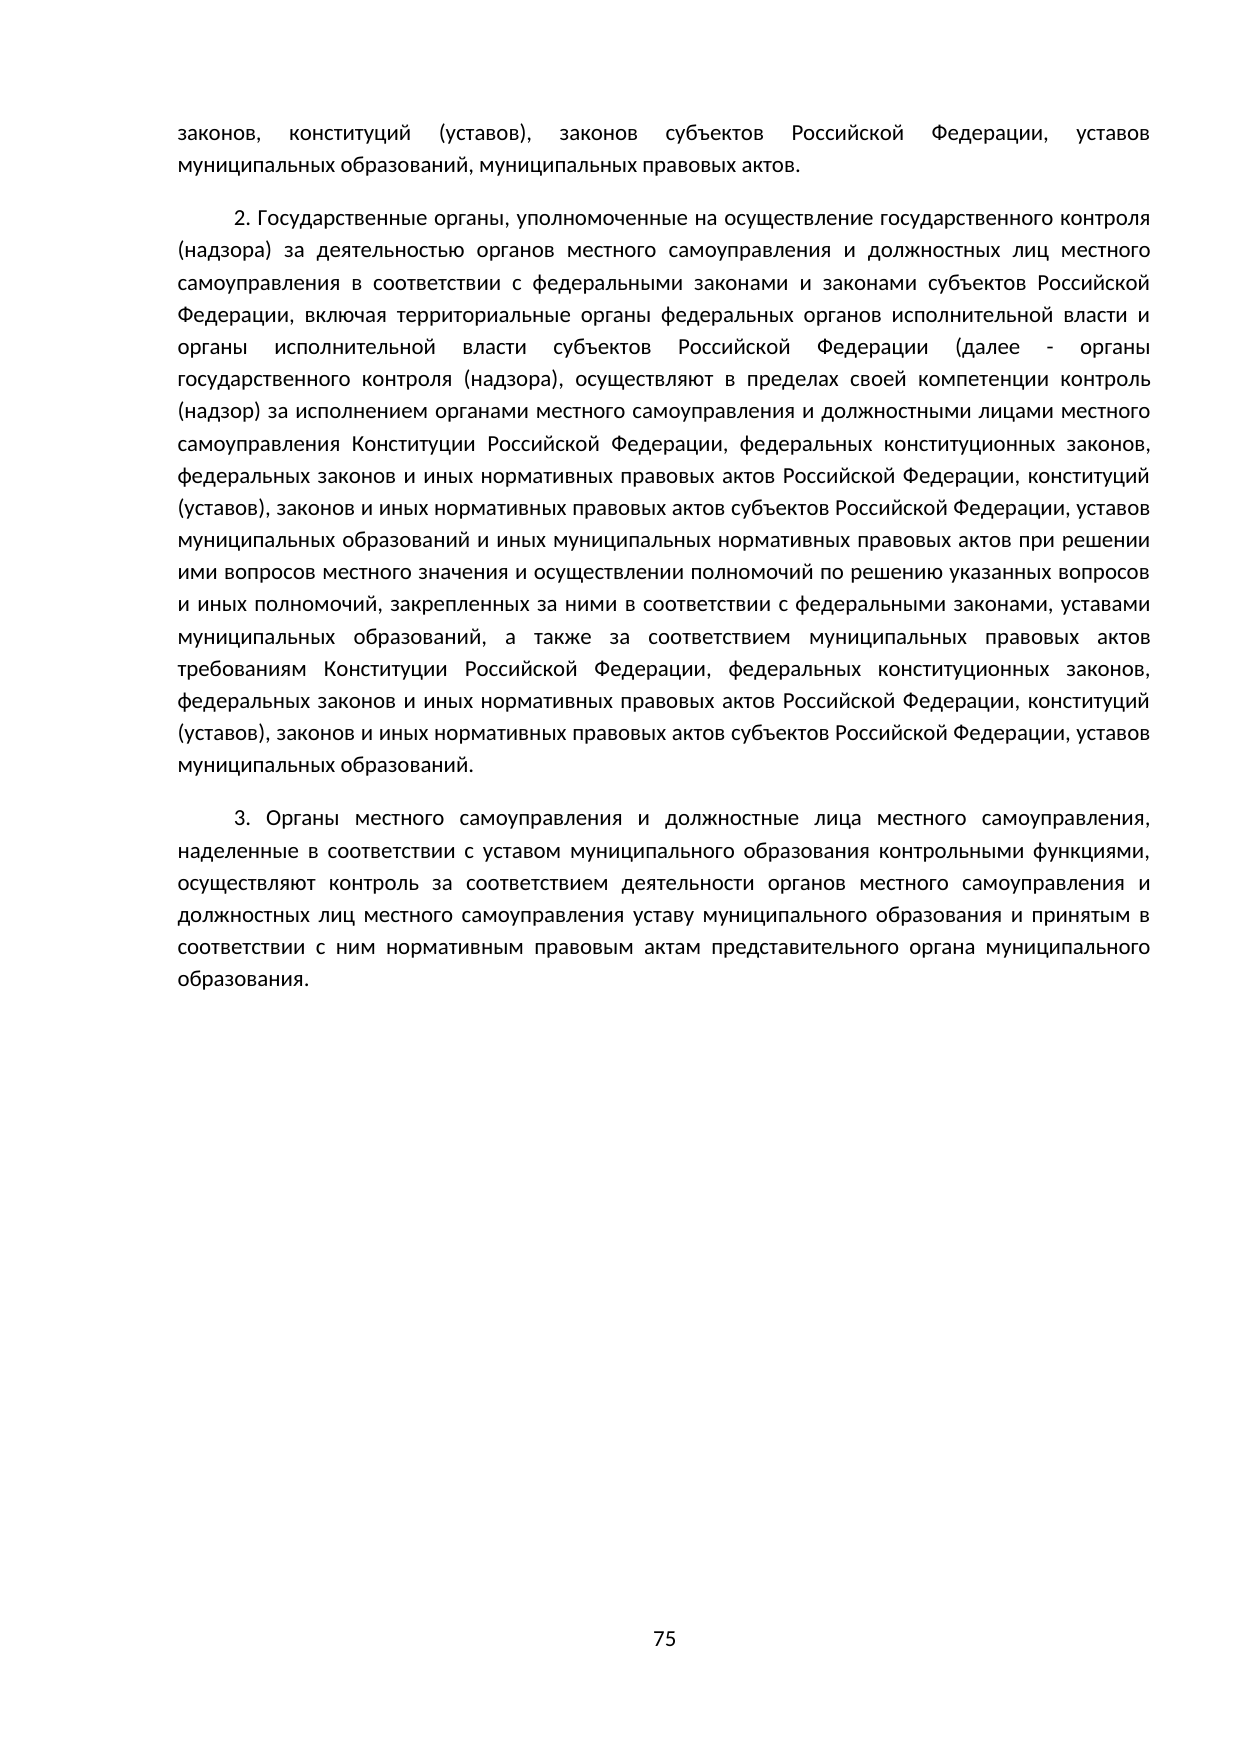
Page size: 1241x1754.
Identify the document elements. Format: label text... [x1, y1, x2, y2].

text 3. Органы местного самоуправления и должностные лица местного самоуправления, наделенные в соответствии с уставом муниципального образования контрольными функциями, осуществляют контроль за соответствием деятельности органов местного самоуправления и должностных лиц местного самоуправления уставу муниципального образования и принятым в соответствии с ним нормативным правовым актам представительного органа муниципального образования. [177, 803, 1152, 992]
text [177, 118, 1152, 178]
text 2. Государственные органы, уполномоченные на осуществление государственного контроля (надзора) за деятельностью органов местного самоуправления и должностных лиц местного самоуправления в соответствии с федеральными законами и законами субъектов Российской Федерации, включая территориальные органы федеральных органов исполнительной власти и органы исполнительной власти субъектов Российской Федерации (далее - органы государственного контроля (надзора), осуществляют в пределах своей компетенции контроль (надзор) за исполнением органами местного самоуправления и должностными лицами местного самоуправления Конституции Российской Федерации, федеральных конституционных законов, федеральных законов и иных нормативных правовых актов Российской Федерации, конституций (уставов), законов и иных нормативных правовых актов субъектов Российской Федерации, уставов муниципальных образований и иных муниципальных нормативных правовых актов при решении ими вопросов местного значения и осуществлении полномочий по решению указанных вопросов и иных полномочий, закрепленных за ними в соответствии с федеральными законами, уставами муниципальных образований, а также за соответствием муниципальных правовых актов требованиям Конституции Российской Федерации, федеральных конституционных законов, федеральных законов и иных нормативных правовых актов Российской Федерации, конституций (уставов), законов и иных нормативных правовых актов субъектов Российской Федерации, уставов муниципальных образований. [177, 203, 1152, 778]
